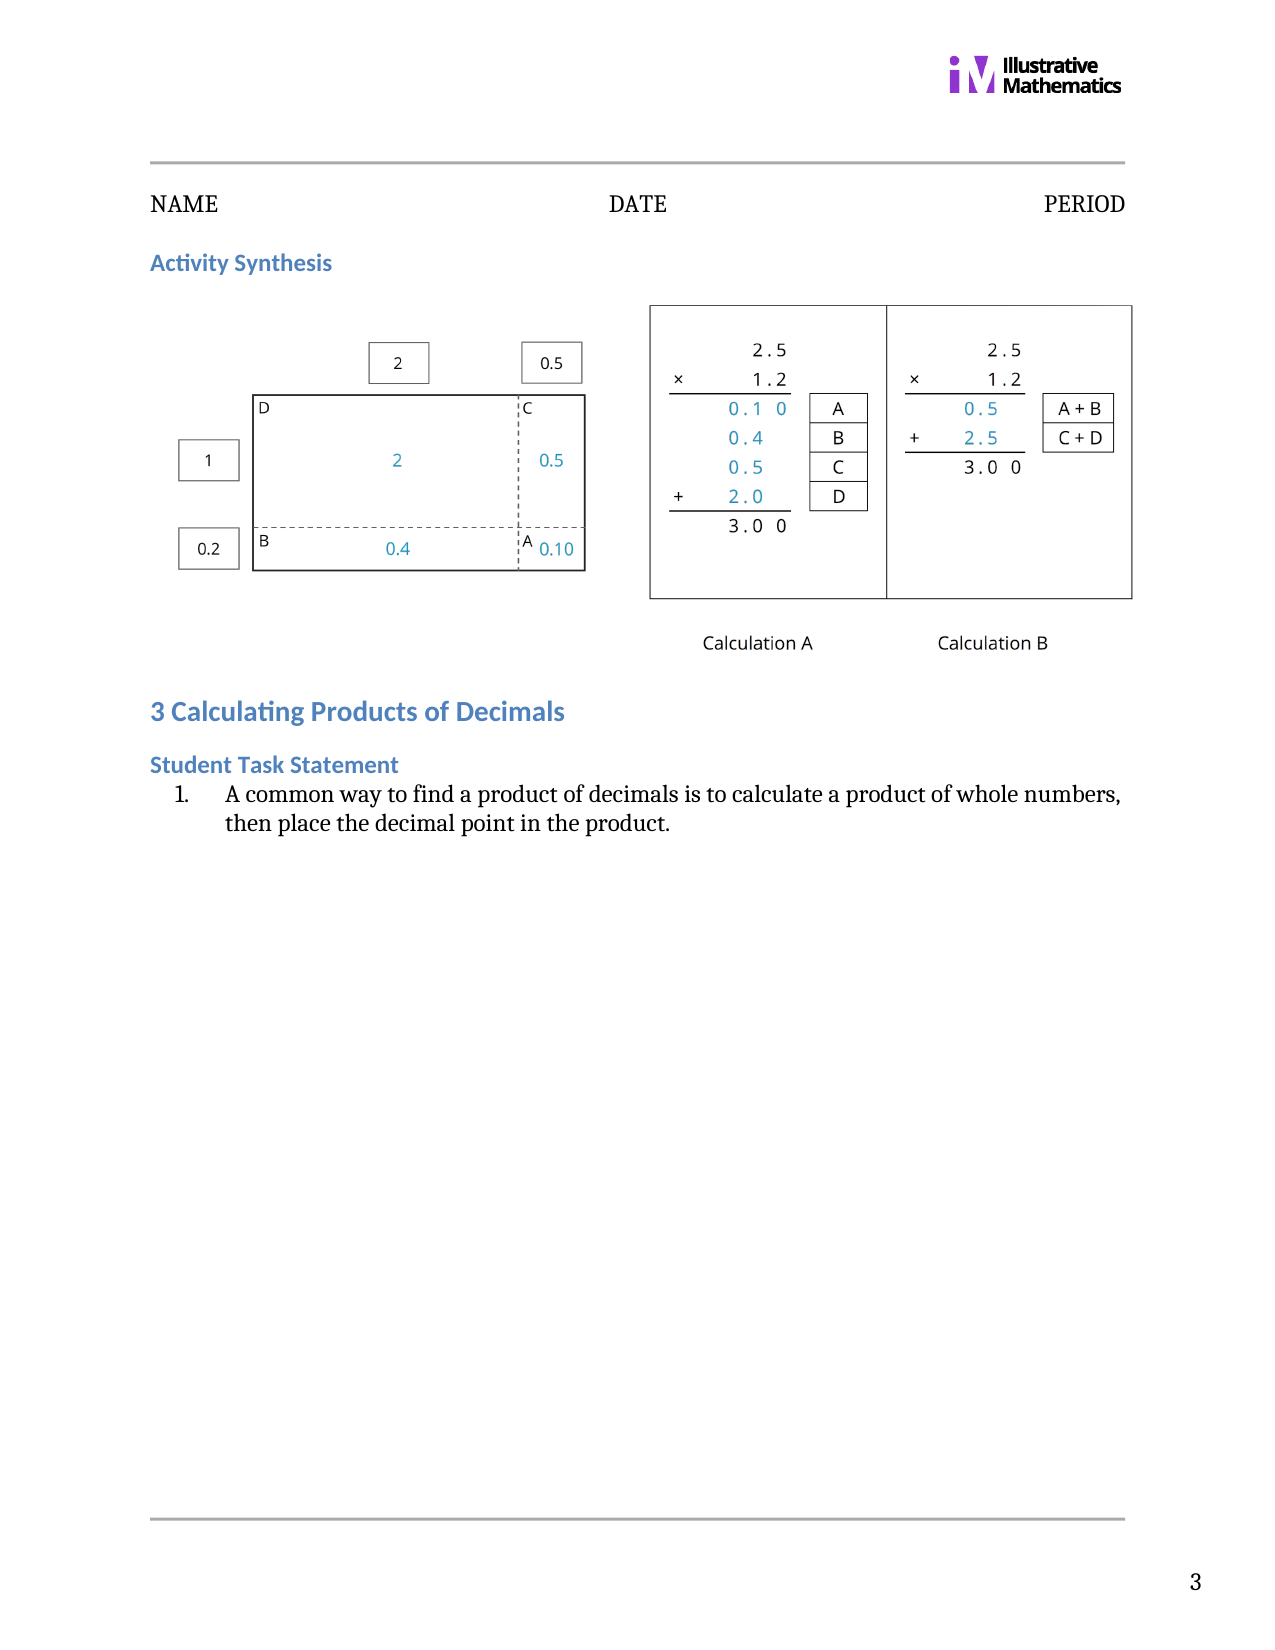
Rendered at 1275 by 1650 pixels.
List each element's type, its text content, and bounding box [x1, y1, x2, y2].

subtitle Student Task Statement [150, 749, 1125, 780]
list A common way to find a product of decimals is to calculate a product of whole numbers, then place the decimal point in the product. [175, 780, 1125, 837]
picture [949, 55, 1121, 93]
subtitle Activity Synthesis [150, 247, 1125, 278]
subtitle 3 Calculating Products of Decimals [150, 693, 1125, 728]
picture [168, 296, 1144, 672]
